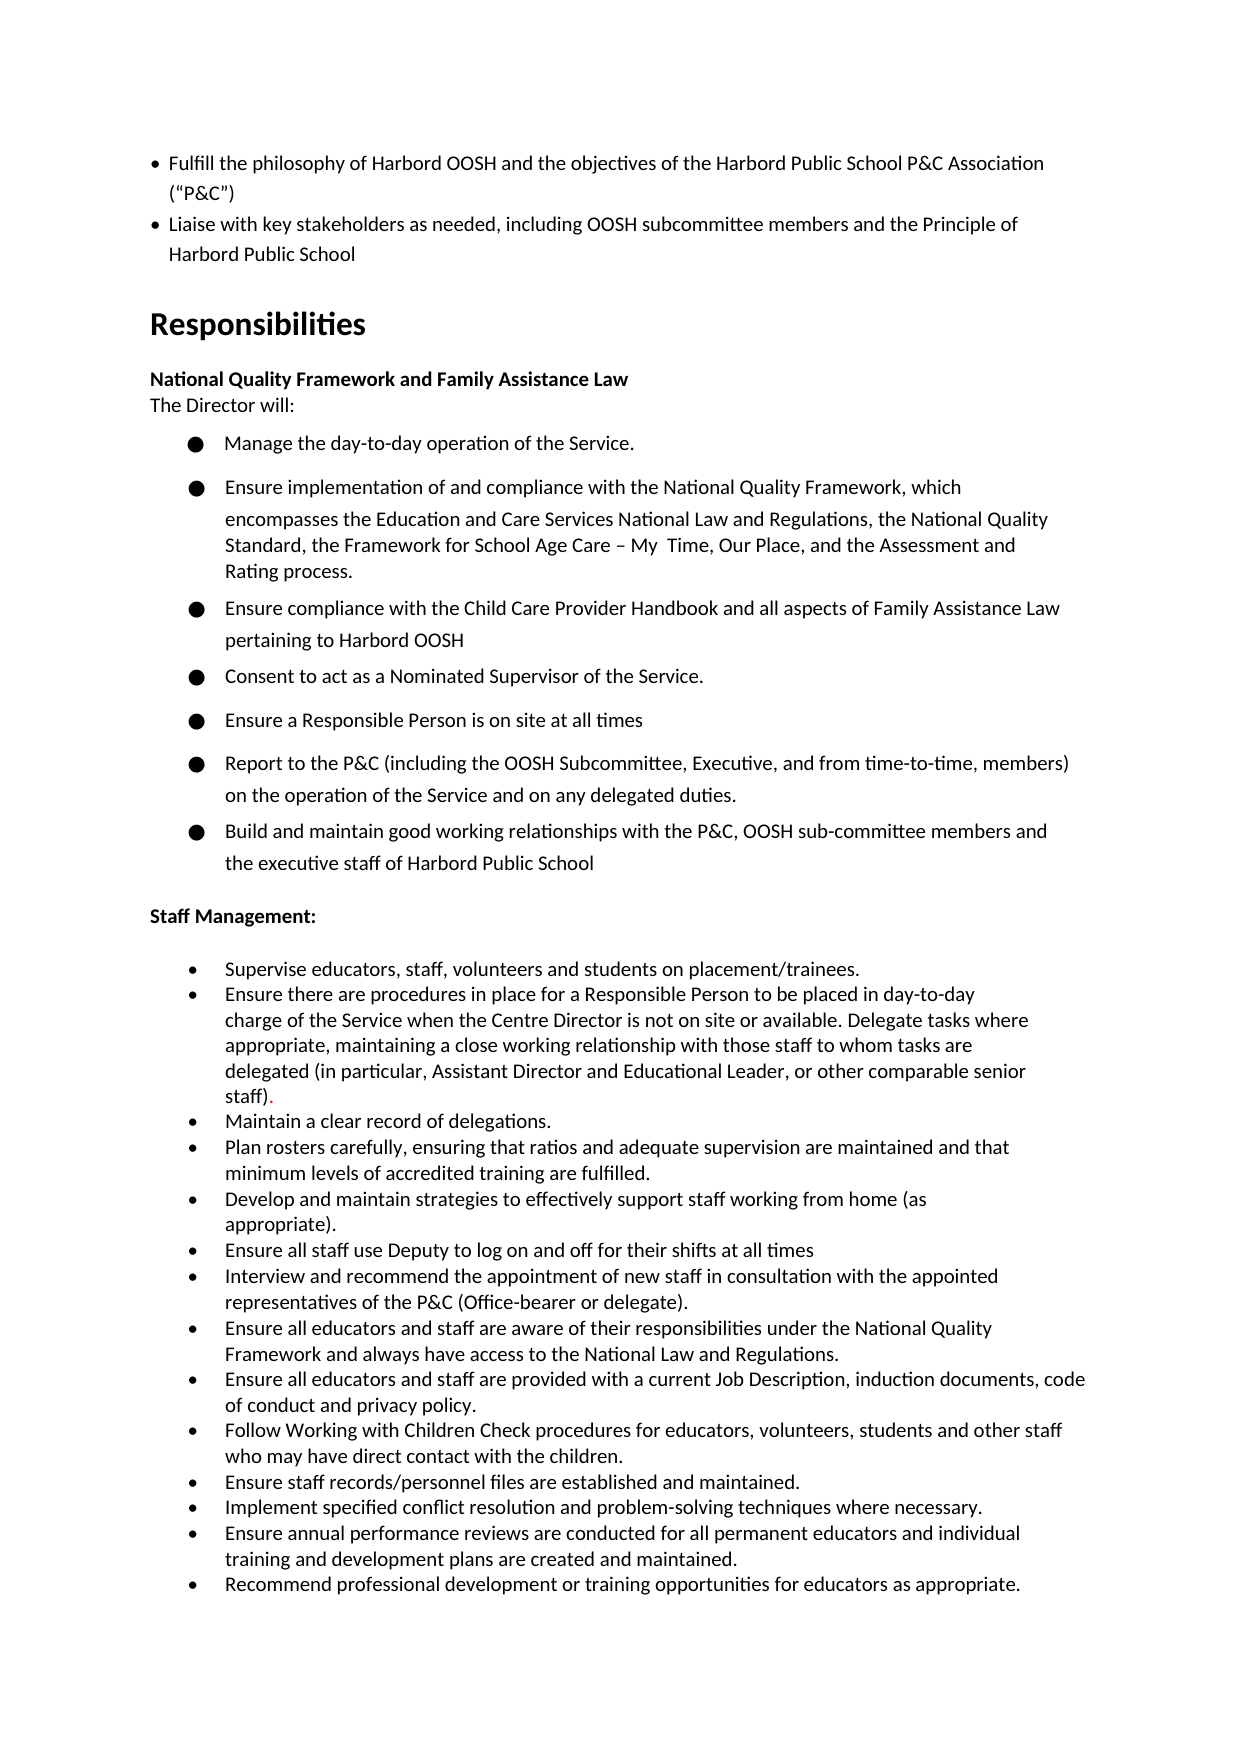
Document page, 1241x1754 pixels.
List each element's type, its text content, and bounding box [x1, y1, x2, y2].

list Ensure staff records/personnel files are established and maintained. [187, 1469, 1090, 1494]
list Develop and maintain strategies to effectively support staff working from home (as appropriate). [187, 1186, 1031, 1237]
list Liaise with key stakeholders as needed, including OOSH subcommittee members and the Principle of Harbord Public School [150, 211, 1090, 267]
list Supervise educators, staff, volunteers and students on placement/trainees. [187, 956, 1033, 982]
list Fulfill the philosophy of Harbord OOSH and the objectives of the Harbord Public School P&C Association (“P&C”) [150, 150, 1090, 206]
list Interview and recommend the appointment of new staff in consultation with the appointed representatives of the P&C (Office-bearer or delegate). [187, 1263, 1031, 1314]
text Staff Management: [150, 878, 1090, 955]
list Ensure annual performance reviews are conducted for all permanent educators and individual training and development plans are created and maintained. [187, 1520, 1069, 1571]
list Ensure compliance with the Child Care Provider Handbook and all aspects of Family Assistance Law pertaining to Harbord OOSH [187, 584, 1075, 653]
text Responsibilities [150, 303, 1090, 344]
list Ensure implementation of and compliance with the National Quality Framework, which encompasses the Education and Care Services National Law and Regulations, the National Quality Standard, the Framework for School Age Care – My Time, Our Place, and the Assessment and Rating process. [187, 463, 1075, 584]
list Implement specified conflict resolution and problem-solving techniques where necessary. [187, 1494, 1069, 1520]
list Consent to act as a Nominated Supervisor of the Service. [187, 653, 1075, 696]
list Maintain a clear record of delegations. [187, 1109, 1033, 1134]
list Recommend professional development or training opportunities for educators as appropriate. [187, 1571, 1090, 1597]
list Plan rosters carefully, ensuring that ratios and adequate supervision are maintained and that minimum levels of accredited training are fulfilled. [187, 1134, 1031, 1185]
list Build and maintain good working relationships with the P&C, OOSH sub-committee members and the executive staff of Harbord Public School [187, 807, 1075, 876]
list Follow Working with Children Check procedures for educators, volunteers, students and other staff who may have direct contact with the children. [187, 1417, 1087, 1469]
list Ensure a Responsible Person is on site at all times [187, 697, 1033, 739]
list Report to the P&C (including the OOSH Subcommittee, Executive, and from time-to-time, members) on the operation of the Service and on any delegated duties. [187, 739, 1075, 807]
list Ensure all educators and staff are provided with a current Job Description, induction documents, code of conduct and privacy policy. [187, 1367, 1090, 1417]
list Ensure all staff use Deputy to log on and off for their shifts at all times [187, 1237, 1031, 1263]
list Manage the day-to-day operation of the Service. [186, 420, 1075, 463]
list Ensure all educators and staff are aware of their responsibilities under the National Quality Framework and always have access to the National Law and Regulations. [187, 1315, 1031, 1366]
text National Quality Framework and Family Assistance Law The Director will: [150, 366, 1075, 417]
list Ensure there are procedures in place for a Responsible Person to be placed in day-to-day charge of the Service when the Centre Director is not on site or available. Delegate tasks where appropriate, maintaining a close working relationship with those staff to whom tasks are delegated (in particular, Assistant Director and Educational Leader, or other comparable senior staff). [187, 982, 1033, 1109]
